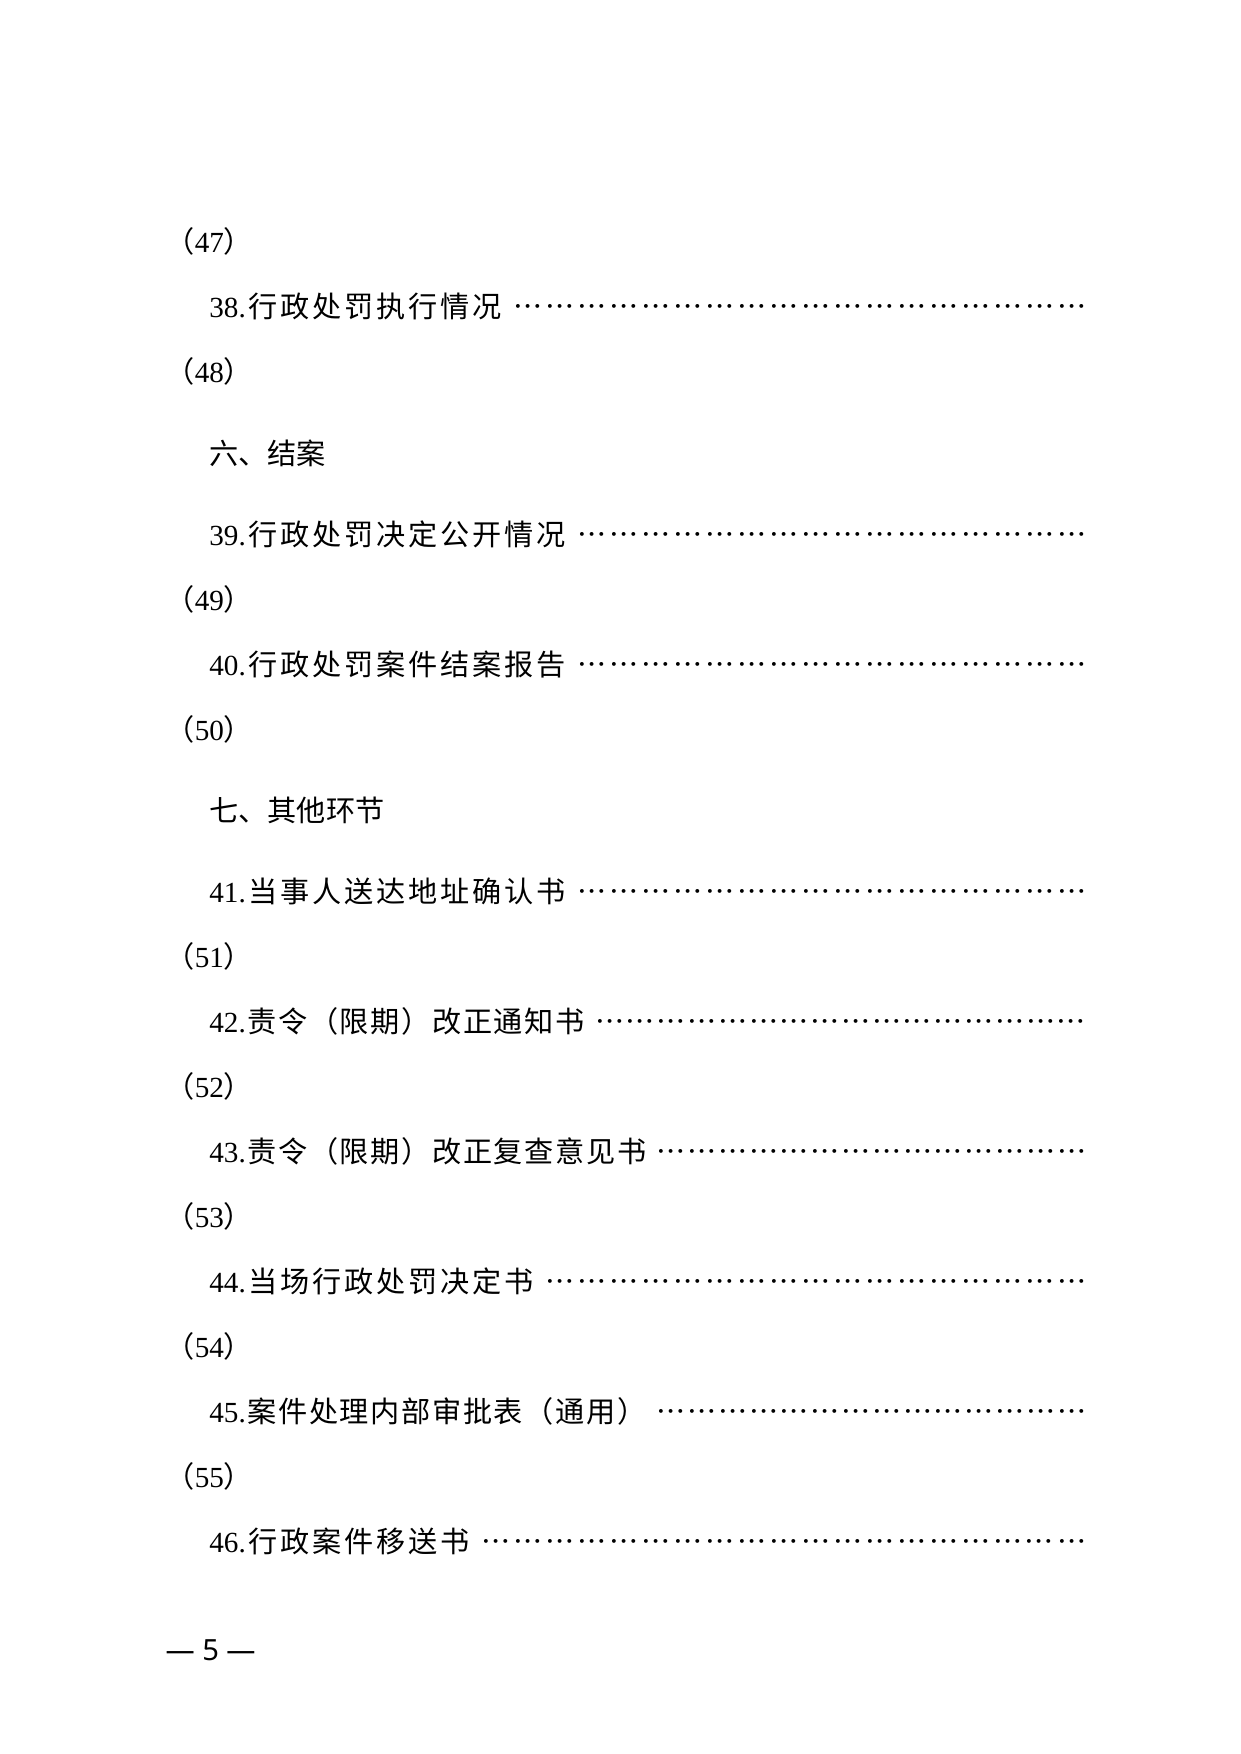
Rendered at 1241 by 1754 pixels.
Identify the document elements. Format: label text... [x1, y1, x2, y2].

text 40.行政处罚案件结案报告 ………………………………………… （50） [165, 630, 1087, 760]
text 39.行政处罚决定公开情况 ………………………………………… （49） [165, 500, 1087, 630]
text 44.当场行政处罚决定书 …………………………………………… （54） [165, 1248, 1087, 1378]
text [165, 208, 1087, 273]
text 43.责令（限期）改正复查意见书 …………………………………… （53） [165, 1118, 1087, 1248]
text 42.责令（限期）改正通知书 ………………………………………… （52） [165, 988, 1087, 1118]
text 41.当事人送达地址确认书 ………………………………………… （51） [165, 858, 1087, 988]
text 45.案件处理内部审批表（通用） …………………………………… （55） [165, 1378, 1087, 1508]
text 七、其他环节 [165, 776, 1087, 841]
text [165, 1508, 1087, 1573]
text 38.行政处罚执行情况 ……………………………………………… （48） [165, 273, 1087, 403]
text 六、结案 [165, 419, 1087, 484]
